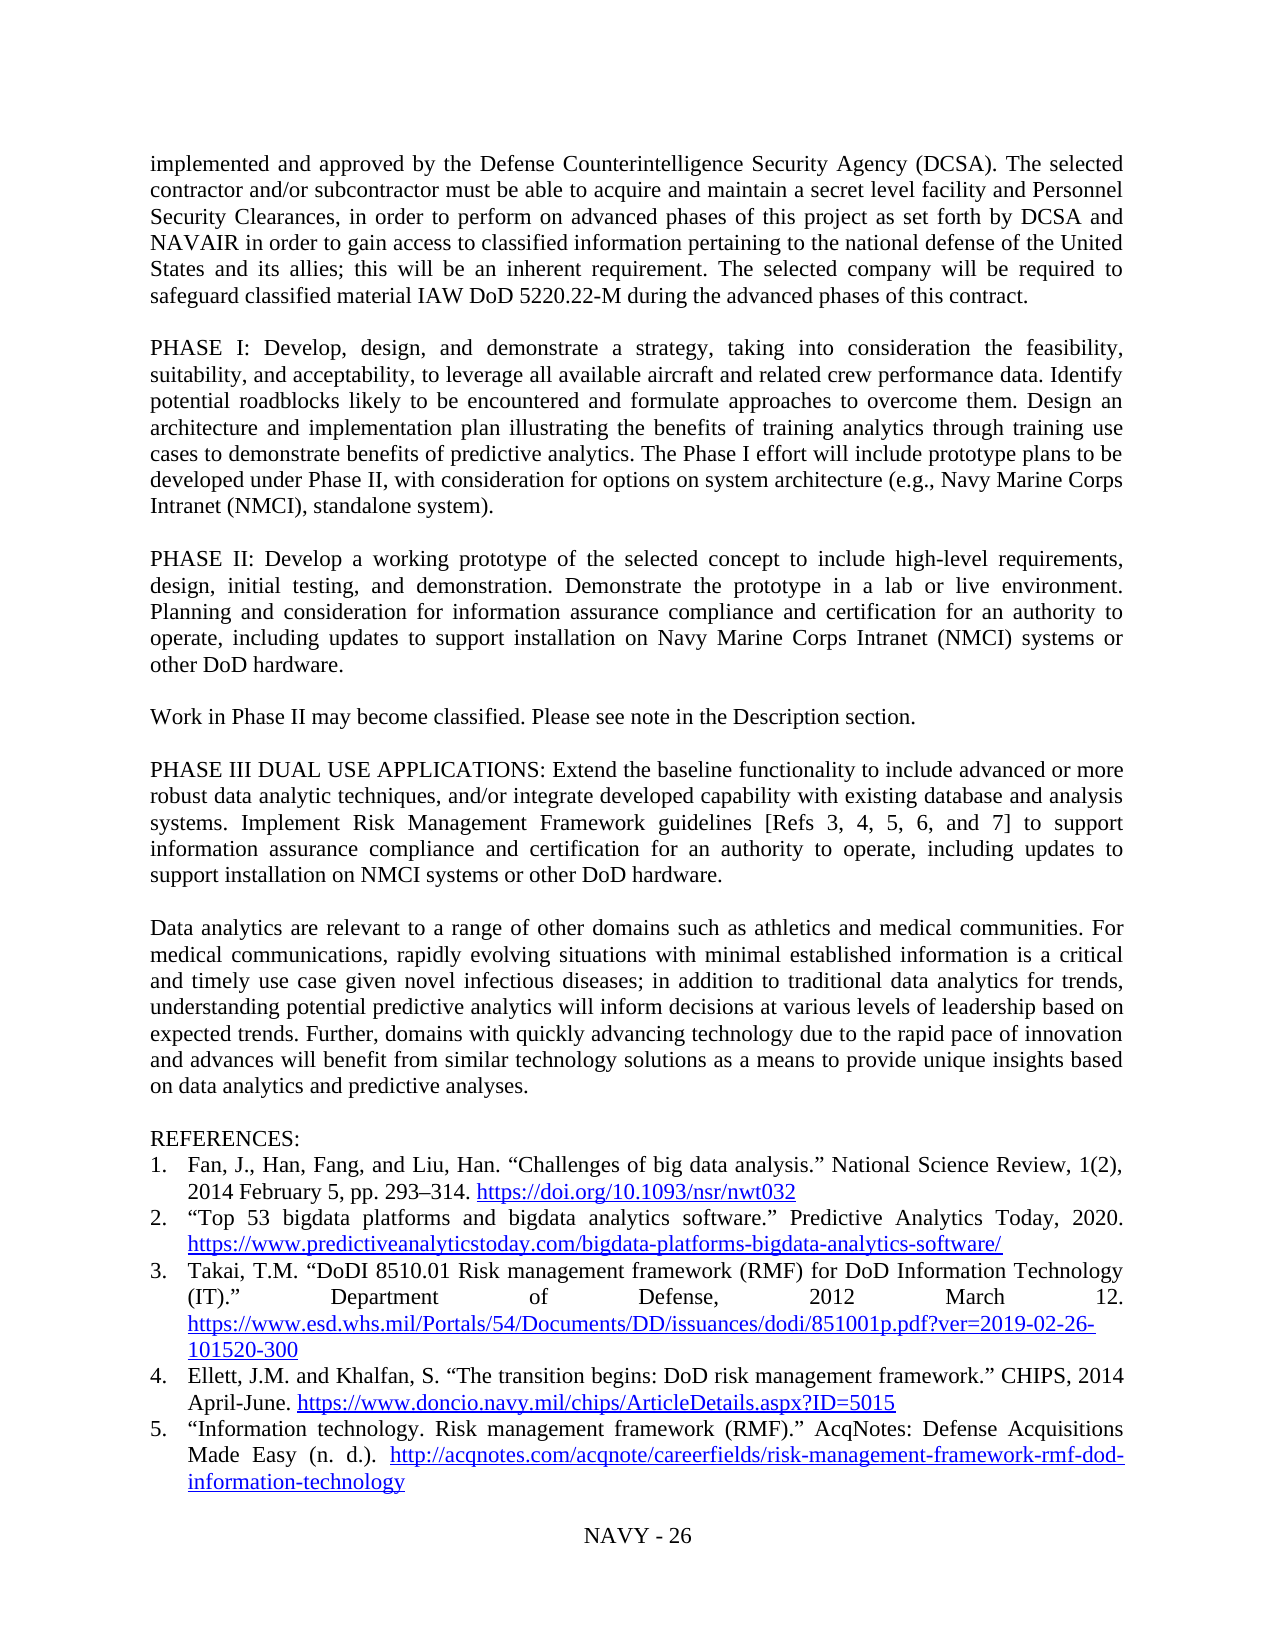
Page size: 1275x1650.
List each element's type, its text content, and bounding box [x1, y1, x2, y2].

text PHASE II: Develop a working prototype of the selected concept to include high-level requirements, design, initial testing, and demonstration. Demonstrate the prototype in a lab or live environment. Planning and consideration for information assurance compliance and certification for an authority to operate, including updates to support installation on Navy Marine Corps Intranet (NMCI) systems or other DoD hardware. [150, 545, 1125, 677]
text PHASE I: Develop, design, and demonstrate a strategy, taking into consideration the feasibility, suitability, and acceptability, to leverage all available aircraft and related crew performance data. Identify potential roadblocks likely to be encountered and formulate approaches to overcome them. Design an architecture and implementation plan illustrating the benefits of training analytics through training use cases to demonstrate benefits of predictive analytics. The Phase I effort will include prototype plans to be developed under Phase II, with consideration for options on system architecture (e.g., Navy Marine Corps Intranet (NMCI), standalone system). [150, 334, 1125, 519]
list Takai, T.M. “DoDI 8510.01 Risk management framework (RMF) for DoD Information Technology (IT).” Department of Defense, 2012 March 12. https://www.esd.whs.mil/Portals/54/Documents/DD/issuances/dodi/851001p.pdf?ver=2019-02-26-101520-300 [150, 1257, 1125, 1362]
list “Top 53 bigdata platforms and bigdata analytics software.” Predictive Analytics Today, 2020. https://www.predictiveanalyticstoday.com/bigdata-platforms-bigdata-analytics-software/ [150, 1204, 1125, 1257]
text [150, 150, 1125, 308]
text Data analytics are relevant to a range of other domains such as athletics and medical communities. For medical communications, rapidly evolving situations with minimal established information is a critical and timely use case given novel infectious diseases; in addition to traditional data analytics for trends, understanding potential predictive analytics will inform decisions at various levels of leadership based on expected trends. Further, domains with quickly advancing technology due to the rapid pace of innovation and advances will benefit from similar technology solutions as a means to provide unique insights based on data analytics and predictive analyses. [150, 914, 1125, 1099]
list “Information technology. Risk management framework (RMF).” AcqNotes: Defense Acquisitions Made Easy (n. d.). http://acqnotes.com/acqnote/careerfields/risk-management-framework-rmf-dod-information-technology [150, 1415, 1125, 1494]
list Fan, J., Han, Fang, and Liu, Han. “Challenges of big data analysis.” National Science Review, 1(2), 2014 February 5, pp. 293–314. https://doi.org/10.1093/nsr/nwt032 [150, 1151, 1125, 1204]
text PHASE III DUAL USE APPLICATIONS: Extend the baseline functionality to include advanced or more robust data analytic techniques, and/or integrate developed capability with existing database and analysis systems. Implement Risk Management Framework guidelines [Refs 3, 4, 5, 6, and 7] to support information assurance compliance and certification for an authority to operate, including updates to support installation on NMCI systems or other DoD hardware. [150, 756, 1125, 888]
text Work in Phase II may become classified. Please see note in the Description section. [150, 703, 1125, 730]
text REFERENCES: [150, 1125, 1125, 1151]
list Ellett, J.M. and Khalfan, S. “The transition begins: DoD risk management framework.” CHIPS, 2014 April-June. https://www.doncio.navy.mil/chips/ArticleDetails.aspx?ID=5015 [150, 1362, 1125, 1415]
